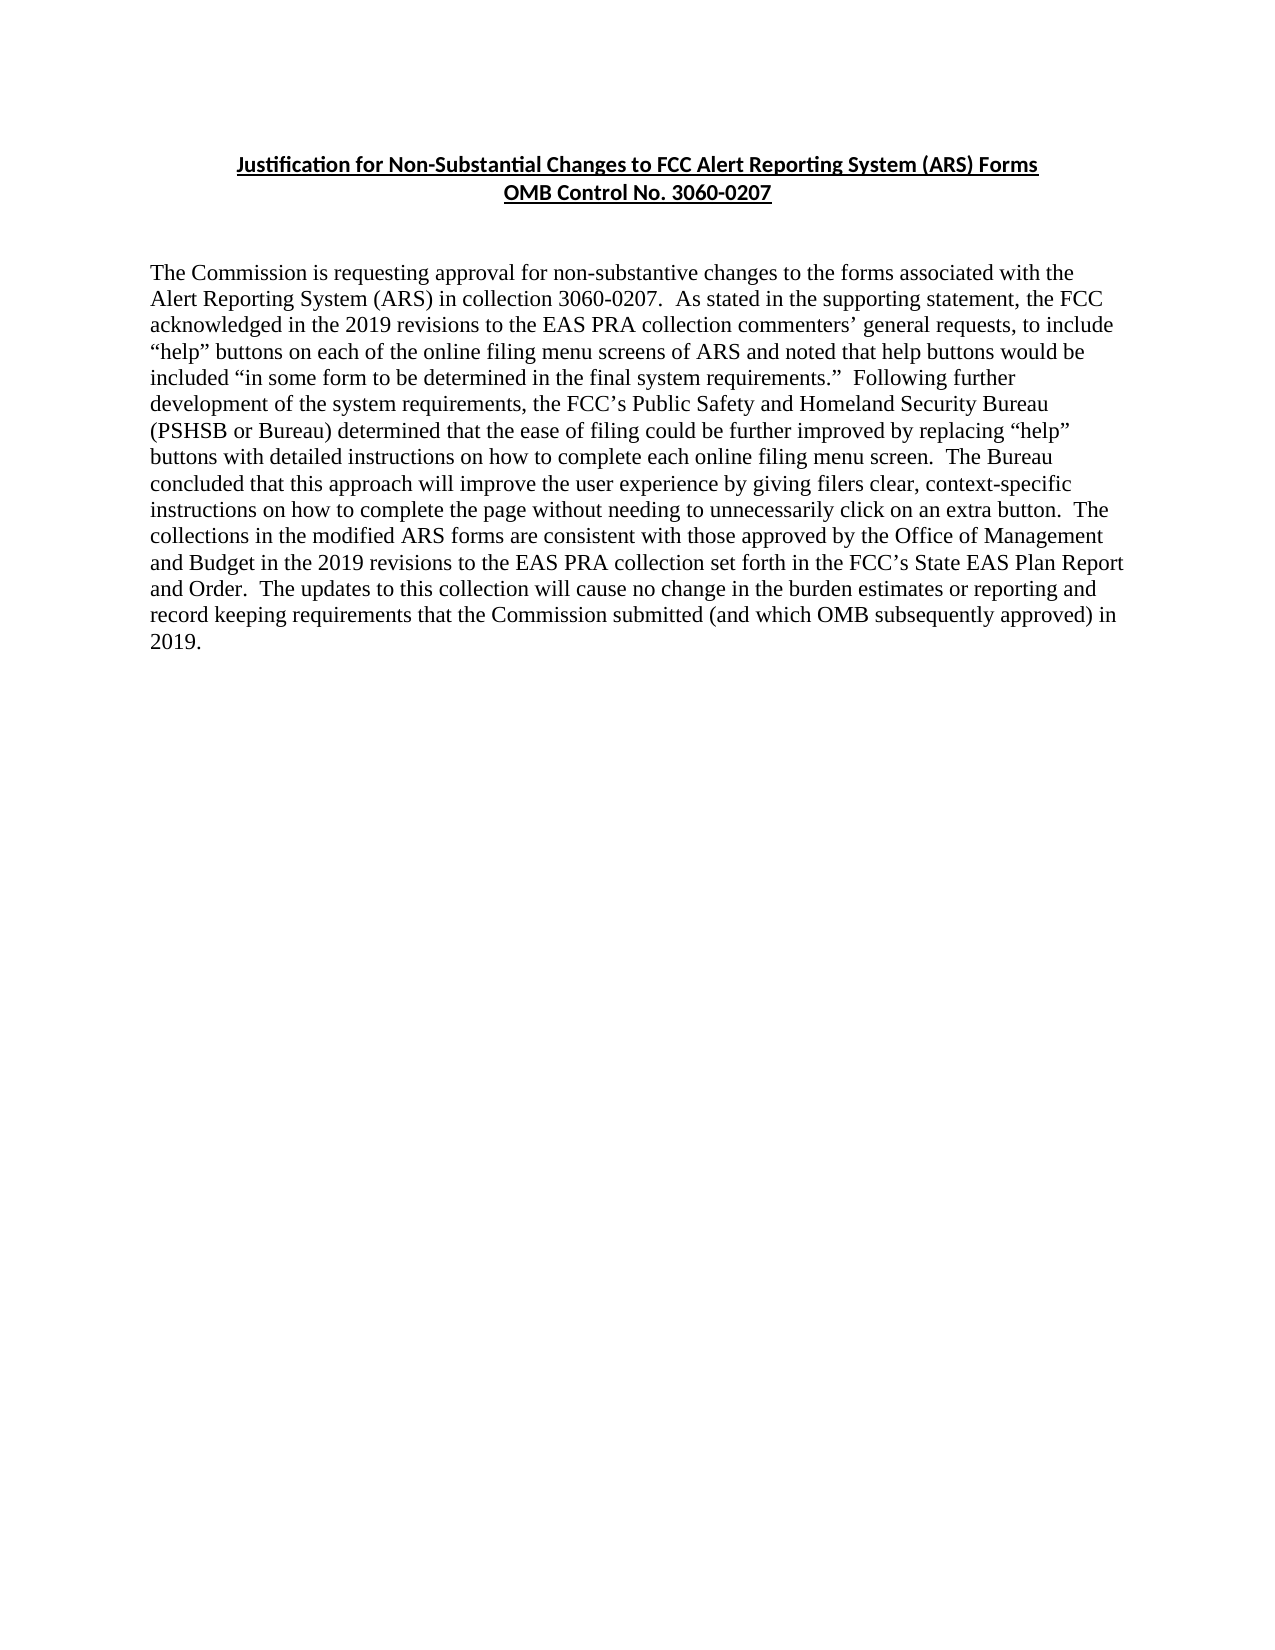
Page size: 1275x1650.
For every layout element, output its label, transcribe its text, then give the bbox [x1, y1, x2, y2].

text The Commission is requesting approval for non-substantive changes to the forms associated with the Alert Reporting System (ARS) in collection 3060-0207. As stated in the supporting statement, the FCC acknowledged in the 2019 revisions to the EAS PRA collection commenters’ general requests, to include “help” buttons on each of the online filing menu screens of ARS and noted that help buttons would be included “in some form to be determined in the final system requirements.” Following further development of the system requirements, the FCC’s Public Safety and Homeland Security Bureau (PSHSB or Bureau) determined that the ease of filing could be further improved by replacing “help” buttons with detailed instructions on how to complete each online filing menu screen. The Bureau concluded that this approach will improve the user experience by giving filers clear, context-specific instructions on how to complete the page without needing to unnecessarily click on an extra button. The collections in the modified ARS forms are consistent with those approved by the Office of Management and Budget in the 2019 revisions to the EAS PRA collection set forth in the FCC’s State EAS Plan Report and Order. The updates to this collection will cause no change in the burden estimates or reporting and record keeping requirements that the Commission submitted (and which OMB subsequently approved) in 2019. [150, 259, 1125, 654]
text Justification for Non-Substantial Changes to FCC Alert Reporting System (ARS) Forms [150, 150, 1125, 178]
text OMB Control No. 3060-0207 [150, 178, 1125, 206]
